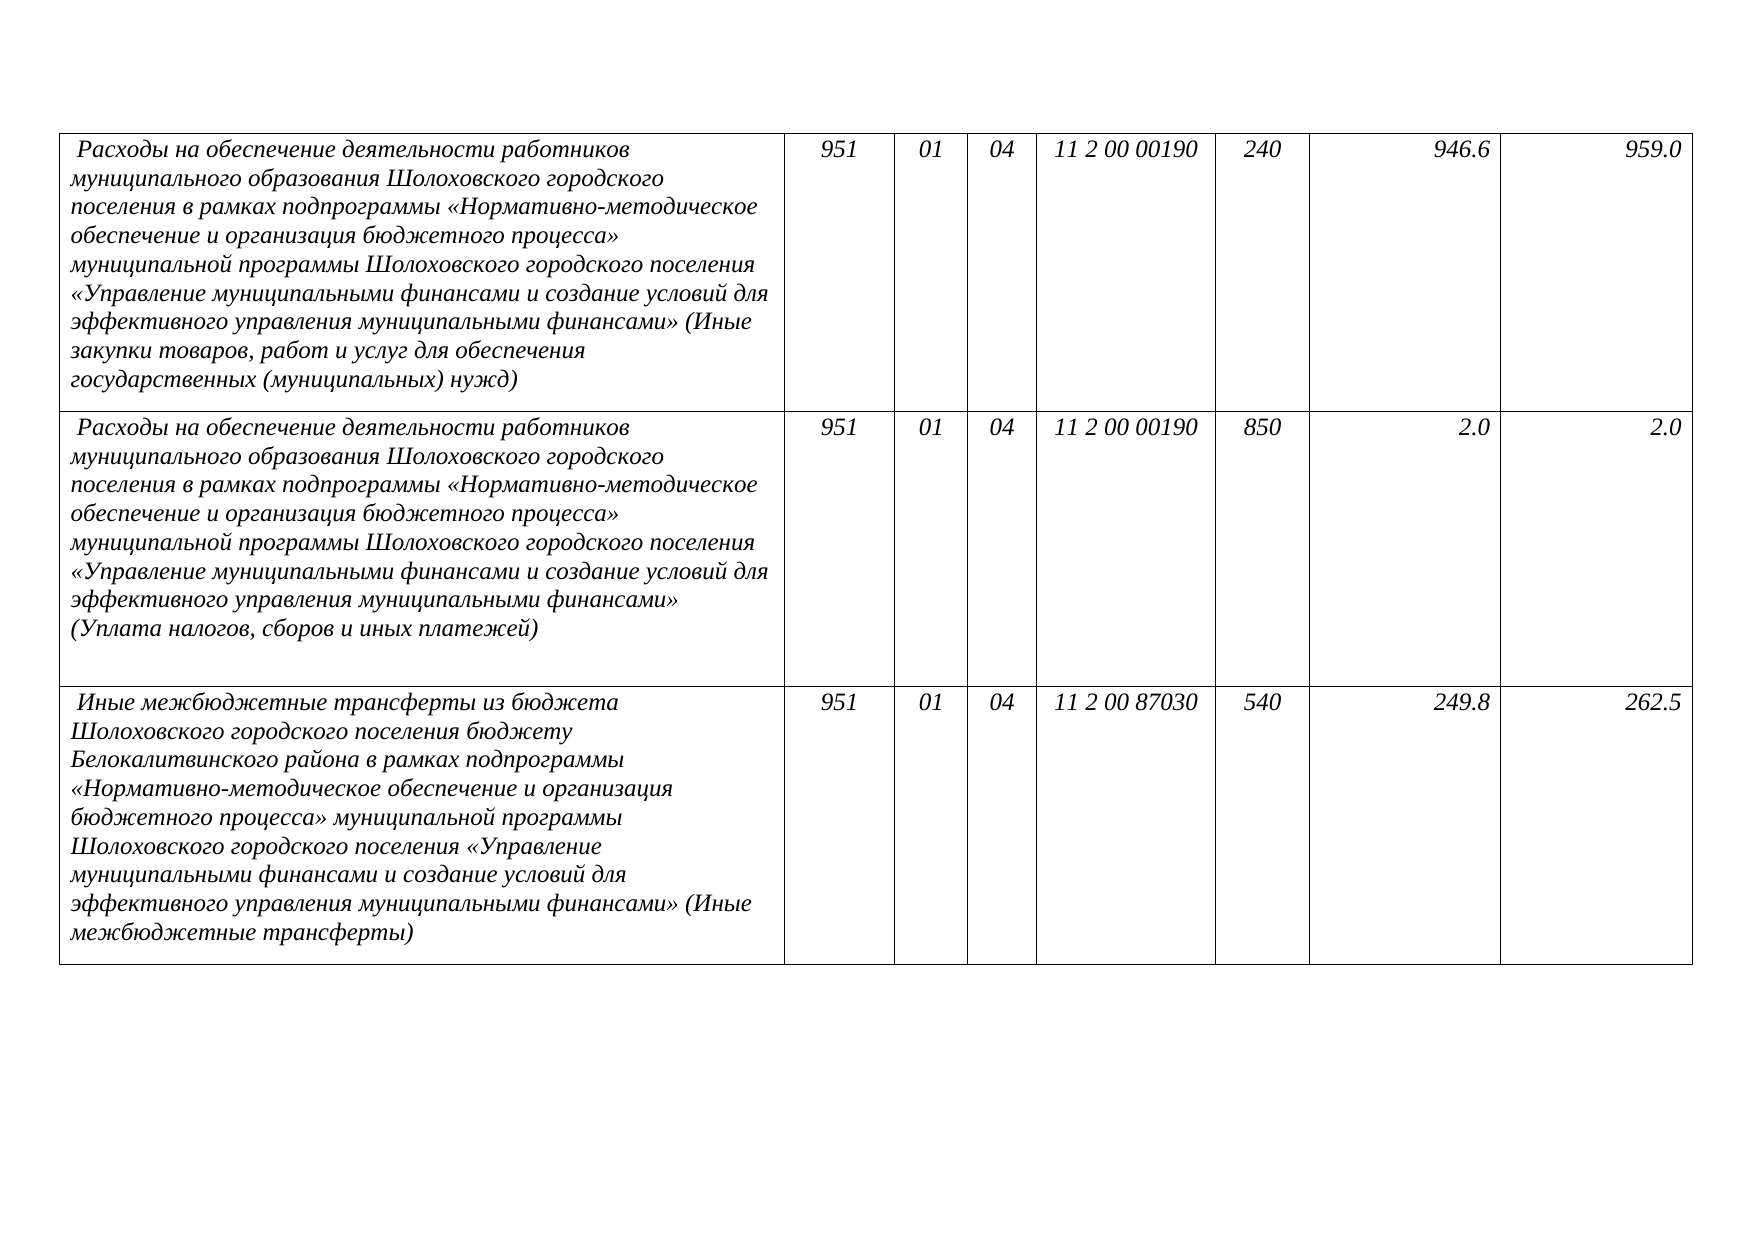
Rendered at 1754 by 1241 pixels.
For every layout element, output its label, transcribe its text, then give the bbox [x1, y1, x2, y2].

table_cell 240 [1216, 134, 1309, 411]
table_cell 249.8 [1310, 687, 1500, 964]
table_cell 2.0 [1310, 412, 1500, 686]
table_cell 951 [785, 134, 894, 411]
table_cell 01 [895, 687, 967, 964]
table_cell 04 [968, 412, 1036, 686]
table_cell 11 2 00 87030 [1037, 687, 1215, 964]
table_cell 959.0 [1501, 134, 1692, 411]
table_cell 04 [968, 134, 1036, 411]
table_cell 540 [1216, 687, 1309, 964]
table_cell 951 [785, 687, 894, 964]
table_cell Расходы на обеспечение деятельности работников муниципального образования Шолоховского городского поселения в рамках подпрограммы «Нормативно-методическое обеспечение и организация бюджетного процесса» муниципальной программы Шолоховского городского поселения «Управление муниципальными финансами и создание условий для эффективного управления муниципальными финансами» (Уплата налогов, сборов и иных платежей) [60, 412, 784, 686]
table_cell 2.0 [1501, 412, 1692, 686]
table_cell 946.6 [1310, 134, 1500, 411]
table_cell 01 [895, 134, 967, 411]
table_cell Иные межбюджетные трансферты из бюджета Шолоховского городского поселения бюджету Белокалитвинского района в рамках подпрограммы «Нормативно-методическое обеспечение и организация бюджетного процесса» муниципальной программы Шолоховского городского поселения «Управление муниципальными финансами и создание условий для эффективного управления муниципальными финансами» (Иные межбюджетные трансферты) [60, 687, 784, 964]
table_cell 04 [968, 687, 1036, 964]
table_cell 11 2 00 00190 [1037, 412, 1215, 686]
table_cell 850 [1216, 412, 1309, 686]
table_cell 11 2 00 00190 [1037, 134, 1215, 411]
table_cell 01 [895, 412, 967, 686]
table_cell 262.5 [1501, 687, 1692, 964]
table_cell Расходы на обеспечение деятельности работников муниципального образования Шолоховского городского поселения в рамках подпрограммы «Нормативно-методическое обеспечение и организация бюджетного процесса» муниципальной программы Шолоховского городского поселения «Управление муниципальными финансами и создание условий для эффективного управления муниципальными финансами» (Иные закупки товаров, работ и услуг для обеспечения государственных (муниципальных) нужд) [60, 134, 784, 411]
table_cell 951 [785, 412, 894, 686]
